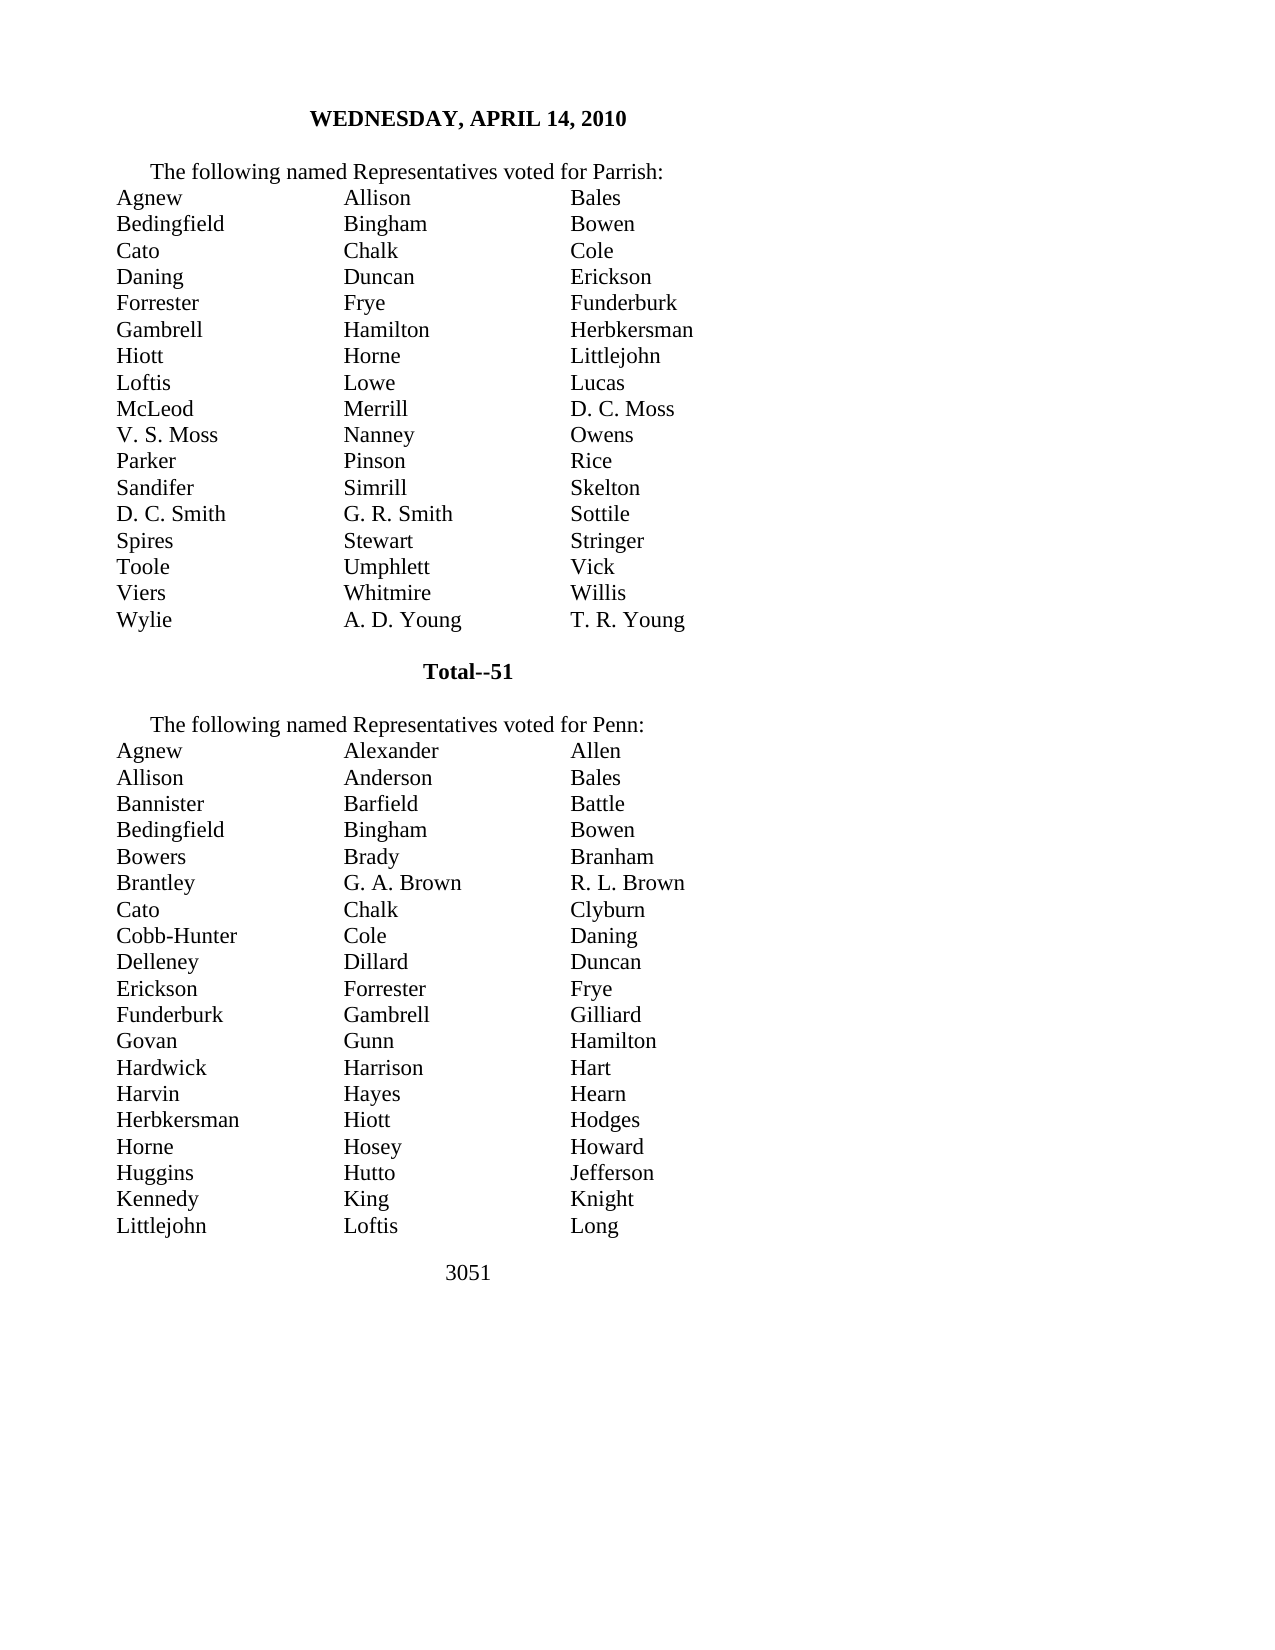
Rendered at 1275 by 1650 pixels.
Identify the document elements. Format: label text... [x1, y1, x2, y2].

table_cell Vick [559, 553, 786, 579]
table_cell Battle [559, 790, 786, 817]
table_cell Chalk [332, 896, 559, 922]
table_cell Frye [559, 975, 786, 1001]
table_cell Forrester [332, 975, 559, 1001]
table_cell Parker [105, 448, 332, 474]
table_cell D. C. Smith [105, 500, 332, 527]
table_cell Nanney [332, 421, 559, 448]
table_cell Hiott [105, 342, 332, 368]
table_header Agnew [105, 184, 332, 210]
table_cell Dillard [332, 948, 559, 975]
table_cell Bingham [332, 817, 559, 843]
table_cell Loftis [105, 369, 332, 395]
table_cell Bowers [105, 843, 332, 869]
table_cell Daning [559, 922, 786, 948]
text The following named Representatives voted for Penn: [127, 711, 786, 737]
table_cell Loftis [332, 1212, 559, 1238]
table_cell Littlejohn [105, 1212, 332, 1238]
table_cell Jefferson [559, 1159, 786, 1186]
table_cell Bedingfield [105, 210, 332, 237]
table_cell Funderburk [105, 1001, 332, 1027]
table_cell A. D. Young [332, 606, 559, 632]
table_cell Duncan [559, 948, 786, 975]
table_cell Erickson [559, 263, 786, 289]
table_cell Knight [559, 1186, 786, 1212]
table_cell Whitmire [332, 579, 559, 606]
table_cell Umphlett [332, 553, 559, 579]
table_cell Forrester [105, 290, 332, 316]
table_cell Skelton [559, 474, 786, 500]
table_cell King [332, 1186, 559, 1212]
table_cell Frye [332, 290, 559, 316]
table_cell Delleney [105, 948, 332, 975]
table_cell Willis [559, 579, 786, 606]
table_cell McLeod [105, 395, 332, 421]
table_cell Bowen [559, 210, 786, 237]
table_cell V. S. Moss [105, 421, 332, 448]
table_cell Cato [105, 237, 332, 263]
table_cell Stringer [559, 527, 786, 553]
table_cell Littlejohn [559, 342, 786, 368]
table_header Bales [559, 184, 786, 210]
table_cell Branham [559, 843, 786, 869]
table_cell Howard [559, 1133, 786, 1159]
table_cell Harrison [332, 1054, 559, 1080]
table_cell Bedingfield [105, 817, 332, 843]
table_cell Gunn [332, 1028, 559, 1054]
table_cell Simrill [332, 474, 559, 500]
table_cell Horne [105, 1133, 332, 1159]
table_cell Gambrell [332, 1001, 559, 1027]
table_cell Cole [332, 922, 559, 948]
table_cell Hardwick [105, 1054, 332, 1080]
table_cell Erickson [105, 975, 332, 1001]
table_cell R. L. Brown [559, 869, 786, 896]
table_cell Sandifer [105, 474, 332, 500]
table_cell T. R. Young [559, 606, 786, 632]
table_cell Bales [559, 764, 786, 790]
table_cell Hiott [332, 1106, 559, 1133]
table_cell Bannister [105, 790, 332, 817]
table_cell Hearn [559, 1080, 786, 1106]
table_cell G. A. Brown [332, 869, 559, 896]
table_cell Huggins [105, 1159, 332, 1186]
table_cell Herbkersman [559, 316, 786, 342]
table_header Alexander [332, 738, 559, 764]
table_cell Hutto [332, 1159, 559, 1186]
table_cell Merrill [332, 395, 559, 421]
table_cell Lucas [559, 369, 786, 395]
table_cell Gambrell [105, 316, 332, 342]
table_cell Stewart [332, 527, 559, 553]
table_cell Barfield [332, 790, 559, 817]
table_cell Duncan [332, 263, 559, 289]
table_cell Owens [559, 421, 786, 448]
table_cell Hayes [332, 1080, 559, 1106]
table_cell Hart [559, 1054, 786, 1080]
table_cell Gilliard [559, 1001, 786, 1027]
text Total--51 [127, 658, 786, 685]
table_cell Anderson [332, 764, 559, 790]
text The following named Representatives voted for Parrish: [127, 158, 786, 184]
table_cell Govan [105, 1028, 332, 1054]
table_cell Horne [332, 342, 559, 368]
table_cell Chalk [332, 237, 559, 263]
table_cell Daning [105, 263, 332, 289]
table_cell Viers [105, 579, 332, 606]
table_cell Clyburn [559, 896, 786, 922]
table_cell Rice [559, 448, 786, 474]
table_cell Brantley [105, 869, 332, 896]
table_cell Lowe [332, 369, 559, 395]
table_cell Cato [105, 896, 332, 922]
table_cell Hosey [332, 1133, 559, 1159]
table_cell Harvin [105, 1080, 332, 1106]
table_header Allen [559, 738, 786, 764]
table_cell Toole [105, 553, 332, 579]
table_cell Sottile [559, 500, 786, 527]
table_cell Kennedy [105, 1186, 332, 1212]
table_cell Hodges [559, 1106, 786, 1133]
table_cell Hamilton [559, 1028, 786, 1054]
table_cell D. C. Moss [559, 395, 786, 421]
table_header Allison [332, 184, 559, 210]
table_cell Brady [332, 843, 559, 869]
table_cell Cobb-Hunter [105, 922, 332, 948]
table_cell Wylie [105, 606, 332, 632]
table_cell Funderburk [559, 290, 786, 316]
table_cell Pinson [332, 448, 559, 474]
table_cell Bowen [559, 817, 786, 843]
table_header Agnew [105, 738, 332, 764]
table_cell Herbkersman [105, 1106, 332, 1133]
table_cell G. R. Smith [332, 500, 559, 527]
table_cell Cole [559, 237, 786, 263]
table_cell Spires [105, 527, 332, 553]
table_cell Hamilton [332, 316, 559, 342]
table_cell Bingham [332, 210, 559, 237]
table_cell Allison [105, 764, 332, 790]
table_cell Long [559, 1212, 786, 1238]
